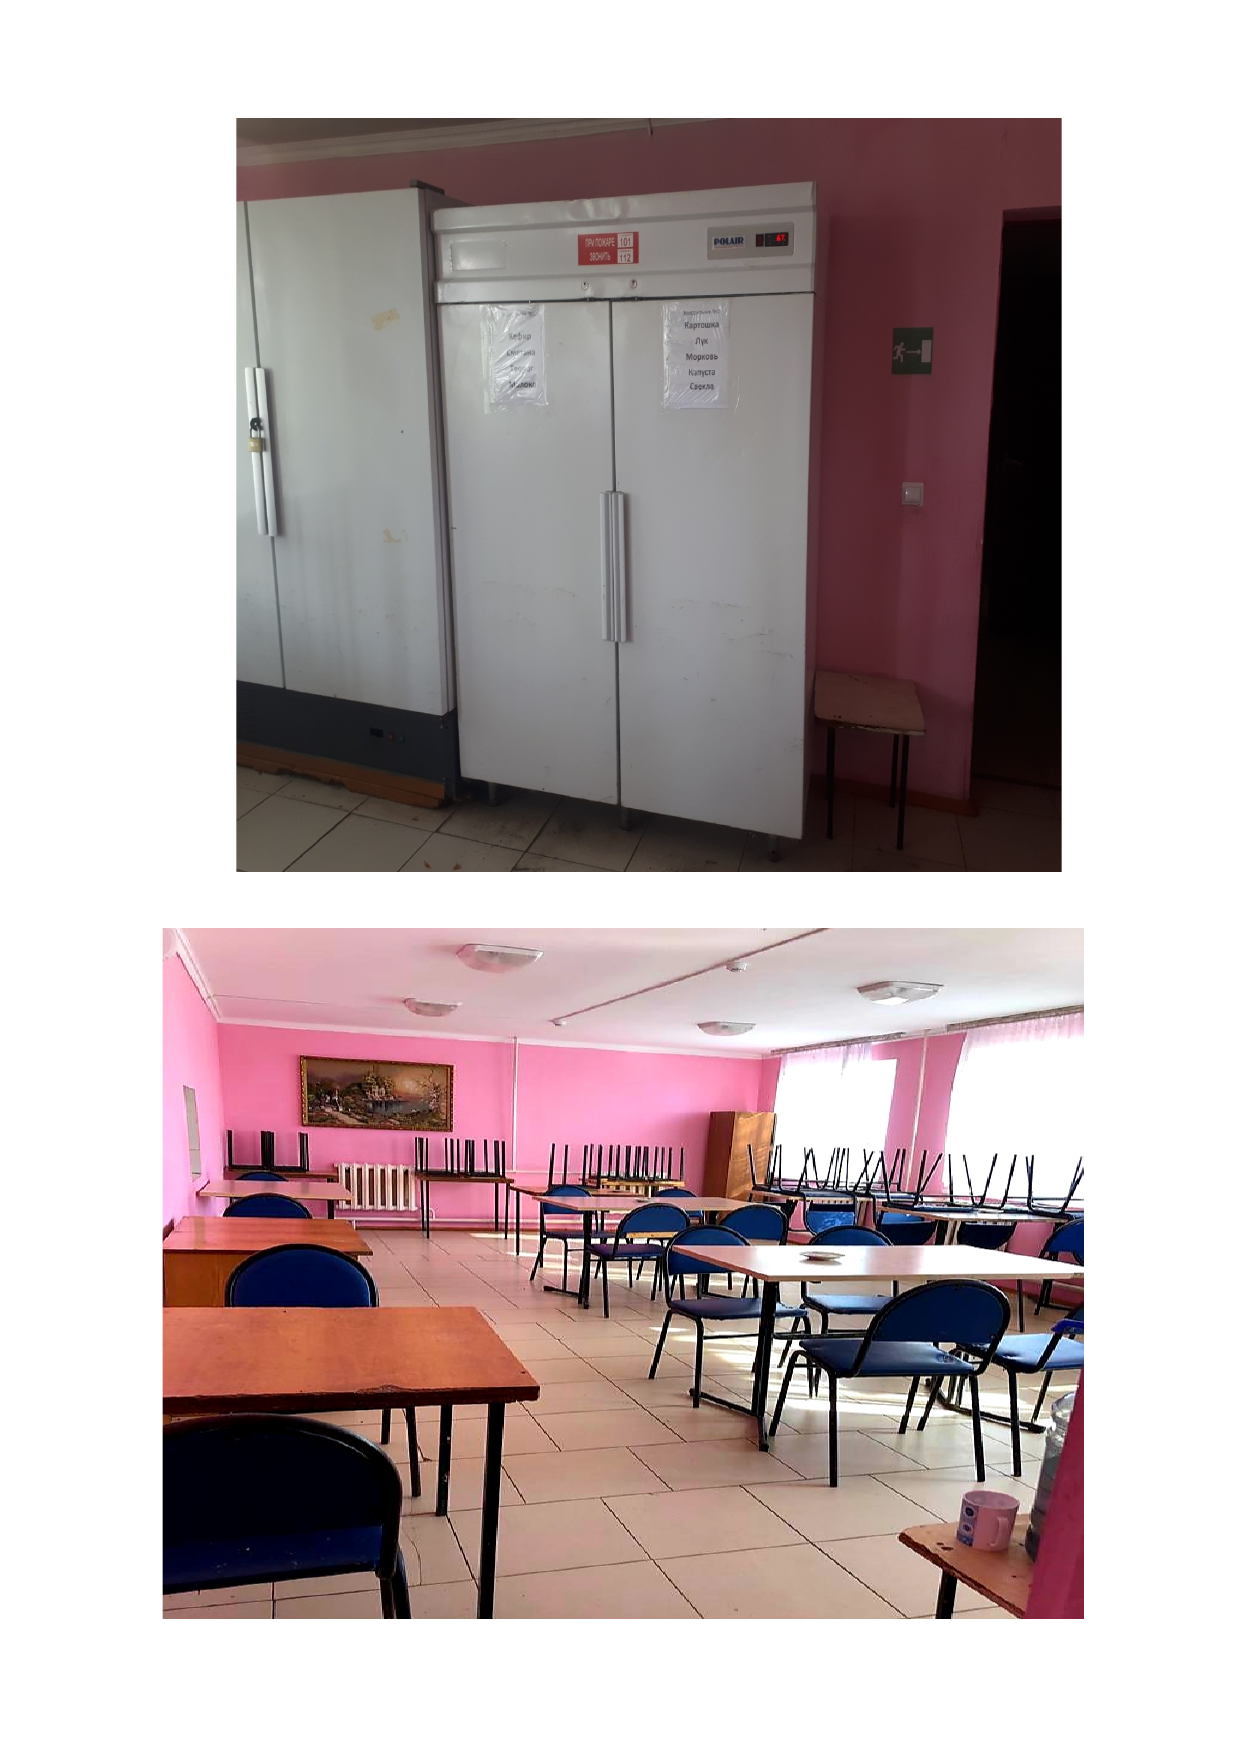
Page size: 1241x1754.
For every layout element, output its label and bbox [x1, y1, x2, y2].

picture [162, 928, 1084, 1619]
picture [236, 118, 1062, 872]
